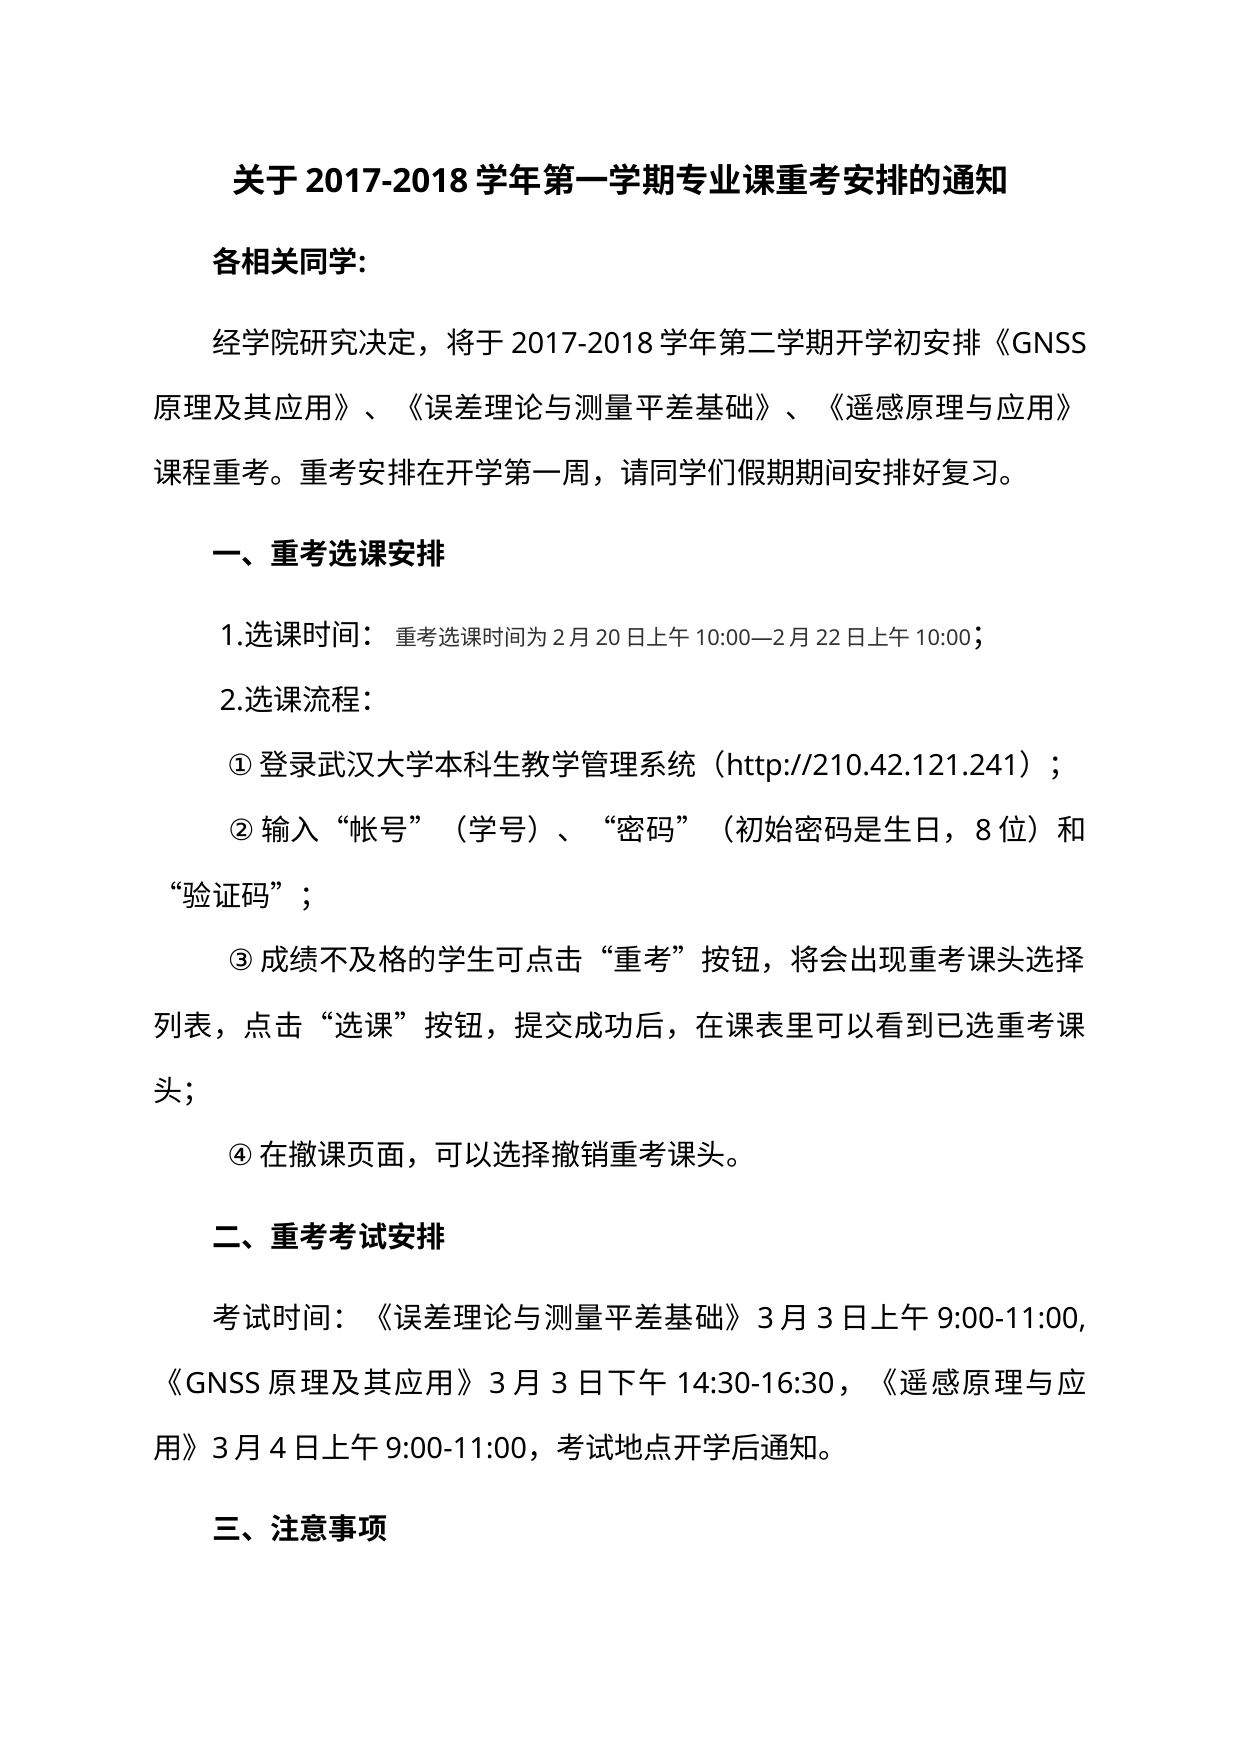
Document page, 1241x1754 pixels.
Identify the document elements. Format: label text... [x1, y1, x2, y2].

text ①登录武汉大学本科生教学管理系统（http://210.42.121.241）； [153, 731, 1087, 796]
text 考试时间：《误差理论与测量平差基础》3月3日上午9:00-11:00, 《GNSS原理及其应用》3月3日下午14:30-16:30，《遥感原理与应用》3月4日上午9:00-11:00，考试地点开学后通知。 [153, 1283, 1087, 1478]
text ④在撤课页面，可以选择撤销重考课头。 [153, 1121, 1087, 1186]
text ②输入“帐号”（学号）、“密码”（初始密码是生日，8位）和“验证码”； [153, 796, 1087, 926]
text 二、重考考试安排 [153, 1202, 1087, 1267]
text 1.选课时间： 重考选课时间为2月20日上午10:00—2月22日上午10:00； [153, 601, 1087, 666]
text 关于2017-2018学年第一学期专业课重考安排的通知 [153, 146, 1087, 211]
text 各相关同学: [153, 227, 1087, 292]
text 三、注意事项 [153, 1494, 1087, 1559]
text 一、重考选课安排 [153, 519, 1087, 584]
text 2.选课流程： [153, 666, 1087, 731]
text ③成绩不及格的学生可点击“重考”按钮，将会出现重考课头选择列表，点击“选课”按钮，提交成功后，在课表里可以看到已选重考课头； [153, 926, 1087, 1121]
text 经学院研究决定，将于2017-2018学年第二学期开学初安排《GNSS原理及其应用》、《误差理论与测量平差基础》、《遥感原理与应用》课程重考。重考安排在开学第一周，请同学们假期期间安排好复习。 [153, 308, 1087, 503]
